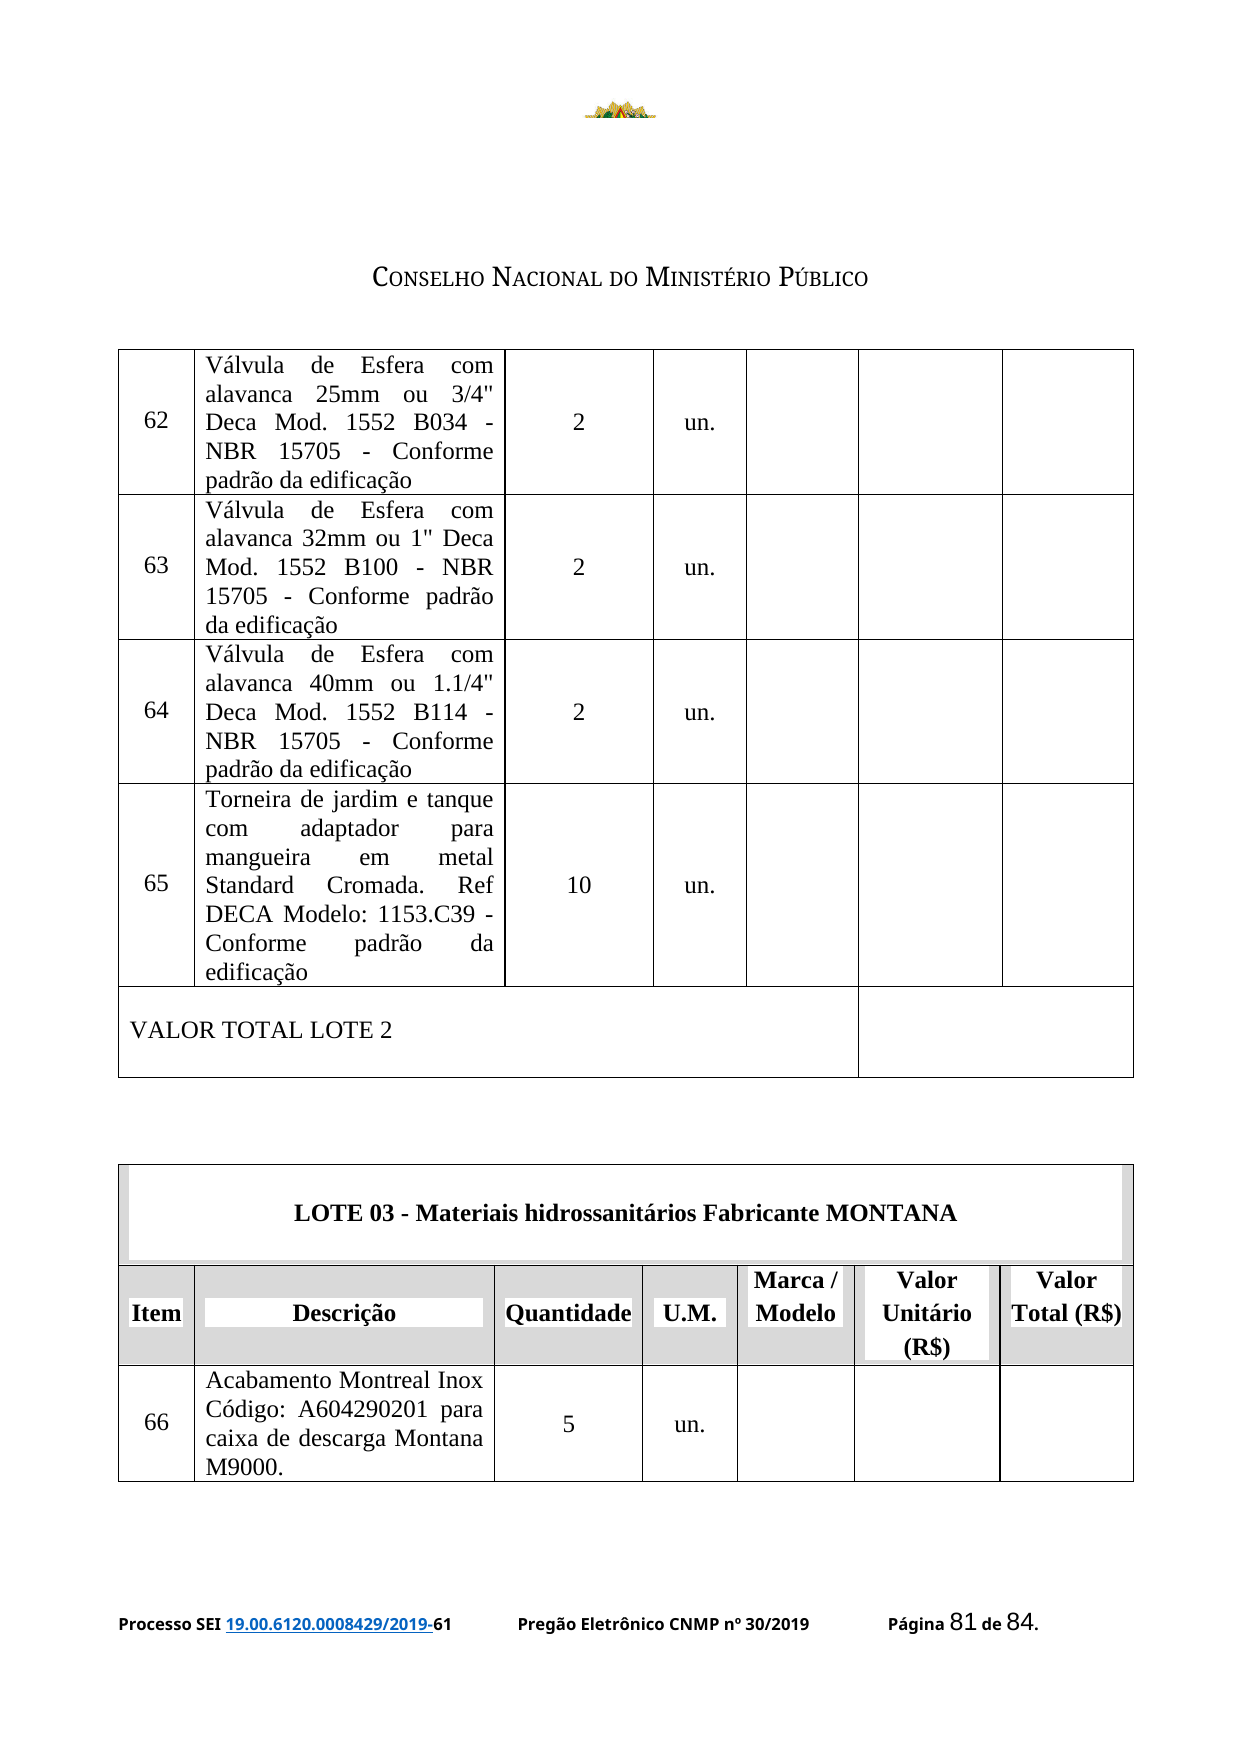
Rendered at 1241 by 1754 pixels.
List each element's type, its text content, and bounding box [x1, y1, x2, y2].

table_cell [747, 350, 858, 494]
table_cell [1003, 640, 1133, 783]
table_cell 63 [119, 495, 194, 638]
table_header LOTE 03 - Materiais hidrossanitários Fabricante MONTANA [119, 1165, 1133, 1264]
table_cell [747, 784, 858, 986]
table_cell 5 [495, 1366, 642, 1481]
table_cell VALOR TOTAL LOTE 2 [119, 987, 858, 1077]
table_cell [738, 1366, 854, 1481]
table_cell 2 [506, 350, 653, 494]
table_cell [859, 987, 1133, 1077]
table_cell [1003, 350, 1133, 494]
table_cell [859, 350, 1002, 494]
table_cell [859, 784, 1002, 986]
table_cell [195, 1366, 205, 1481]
table_cell Item [119, 1266, 194, 1364]
table_cell un. [654, 350, 746, 494]
table_cell Marca / Modelo [738, 1266, 854, 1364]
table_cell [855, 1366, 999, 1481]
table_cell 66 [119, 1366, 194, 1481]
table_cell [859, 495, 1002, 638]
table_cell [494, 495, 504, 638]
table_cell [1003, 784, 1133, 986]
table_cell un. [654, 495, 746, 638]
table_cell Valor Unitário (R$) [855, 1266, 999, 1364]
table_cell [747, 640, 858, 783]
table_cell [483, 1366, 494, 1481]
table_cell 65 [119, 784, 194, 986]
table_cell [1003, 495, 1133, 638]
table_cell Quantidade [495, 1266, 642, 1364]
table_cell 10 [506, 784, 653, 986]
table_cell 2 [506, 640, 653, 783]
table_cell [1001, 1366, 1133, 1481]
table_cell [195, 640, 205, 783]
table_cell Descrição [195, 1266, 494, 1364]
table_cell [859, 640, 1002, 783]
table_cell [747, 495, 858, 638]
table_cell 64 [119, 640, 194, 783]
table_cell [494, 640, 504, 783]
table_cell U.M. [643, 1266, 737, 1364]
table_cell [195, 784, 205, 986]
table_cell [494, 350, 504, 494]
table_cell un. [654, 784, 746, 986]
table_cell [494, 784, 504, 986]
table_cell Valor Total (R$) [1001, 1266, 1133, 1364]
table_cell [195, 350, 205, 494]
table_cell un. [654, 640, 746, 783]
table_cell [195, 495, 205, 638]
table_cell un. [643, 1366, 737, 1481]
table_cell 62 [119, 350, 194, 494]
table_cell 2 [506, 495, 653, 638]
